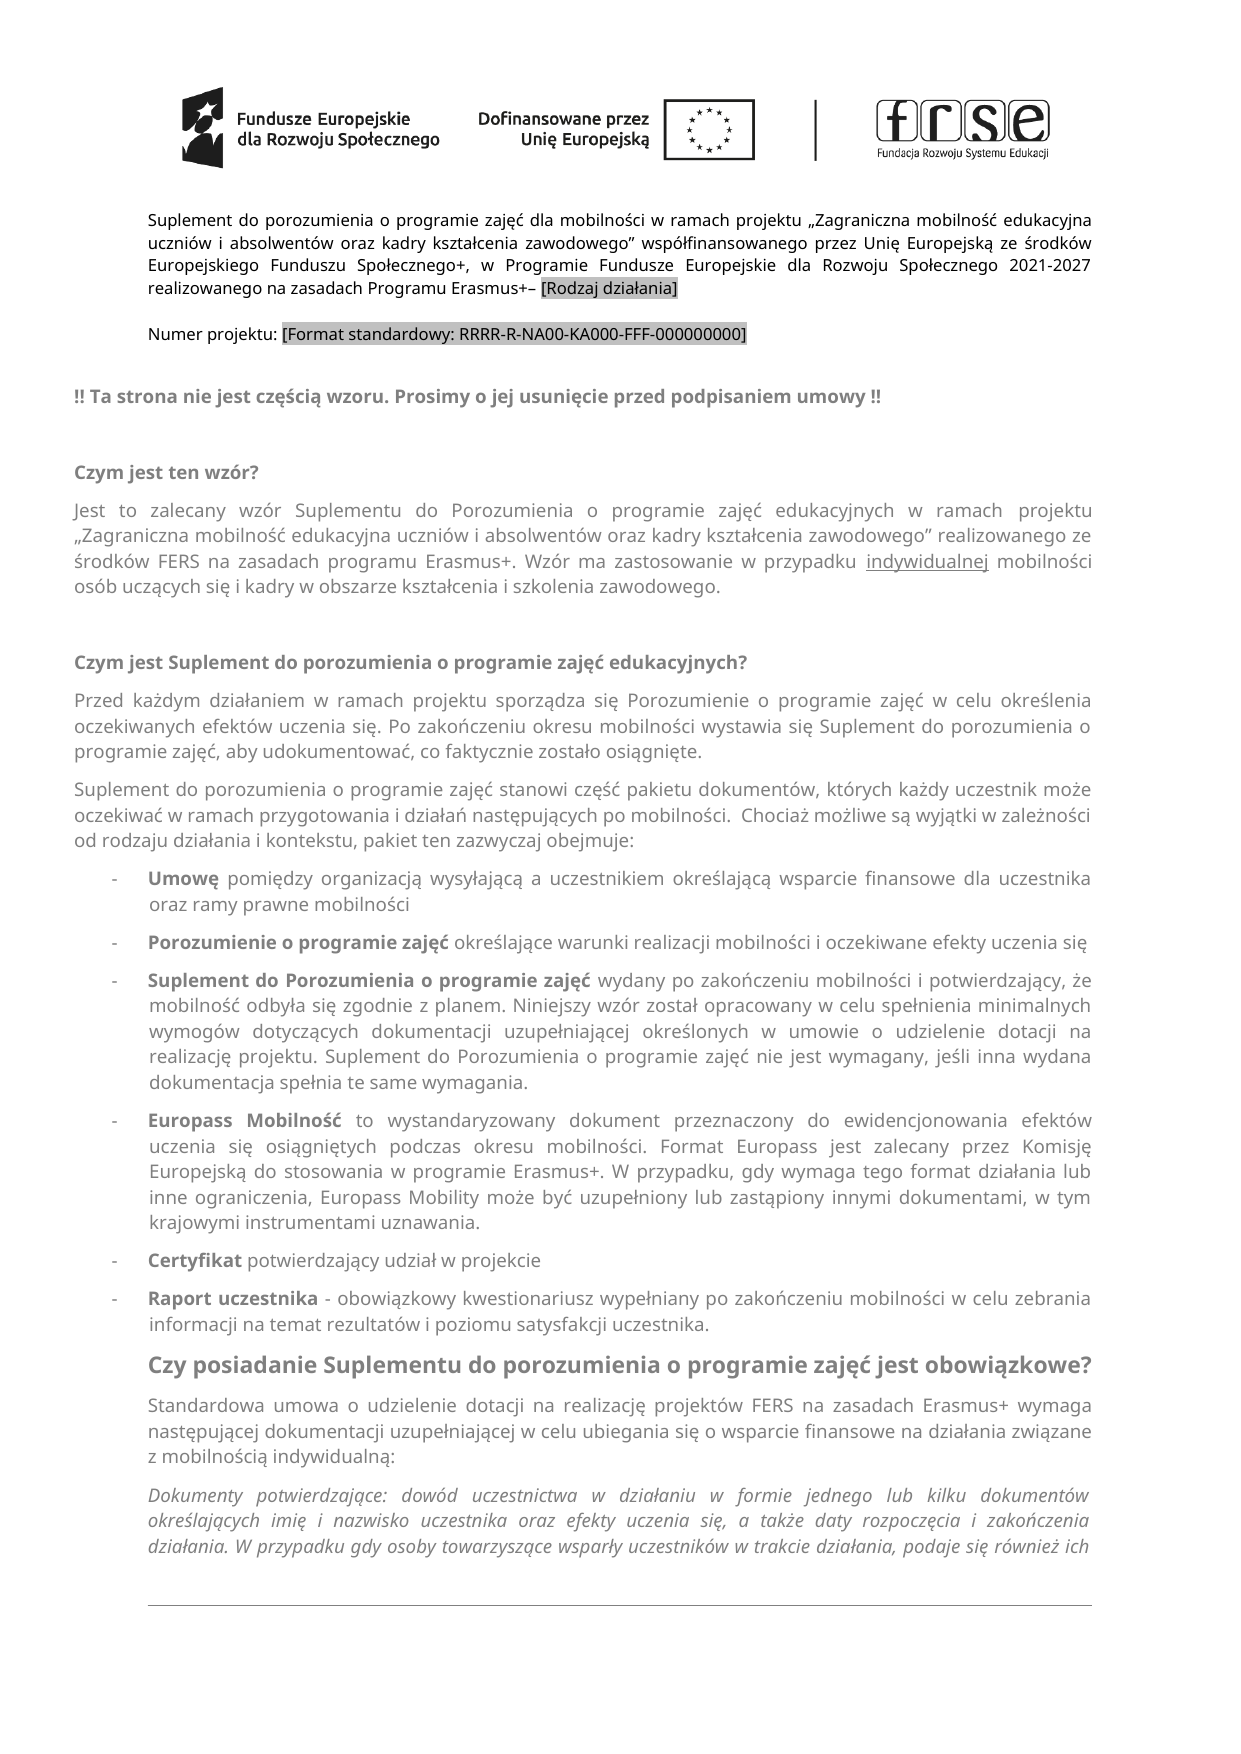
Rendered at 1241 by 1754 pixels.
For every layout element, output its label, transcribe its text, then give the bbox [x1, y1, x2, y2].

text Czy posiadanie Suplementu do porozumienia o programie zajęć jest obowiązkowe? [148, 1349, 1092, 1380]
text Suplement do porozumienia o programie zajęć stanowi część pakietu dokumentów, których każdy uczestnik może oczekiwać w ramach przygotowania i działań następujących po mobilności. Chociaż możliwe są wyjątki w zależności od rodzaju działania i kontekstu, pakiet ten zazwyczaj obejmuje: [74, 777, 1092, 853]
text Czym jest ten wzór? [74, 459, 1092, 484]
list Suplement do Porozumienia o programie zajęć wydany po zakończeniu mobilności i potwierdzający, że mobilność odbyła się zgodnie z planem. Niniejszy wzór został opracowany w celu spełnienia minimalnych wymogów dotyczących dokumentacji uzupełniającej określonych w umowie o udzielenie dotacji na realizację projektu. Suplement do Porozumienia o programie zajęć nie jest wymagany, jeśli inna wydana dokumentacja spełnia te same wymagania. [111, 967, 1092, 1095]
text Czym jest Suplement do porozumienia o programie zajęć edukacyjnych? [74, 649, 1092, 675]
text Standardowa umowa o udzielenie dotacji na realizację projektów FERS na zasadach Erasmus+ wymaga następującej dokumentacji uzupełniającej w celu ubiegania się o wsparcie finansowe na działania związane z mobilnością indywidualną: [148, 1393, 1092, 1469]
list Porozumienie o programie zajęć określające warunki realizacji mobilności i oczekiwane efekty uczenia się [111, 929, 1092, 955]
text Przed każdym działaniem w ramach projektu sporządza się Porozumienie o programie zajęć w celu określenia oczekiwanych efektów uczenia się. Po zakończeniu okresu mobilności wystawia się Suplement do porozumienia o programie zajęć, aby udokumentować, co faktycznie zostało osiągnięte. [74, 688, 1092, 764]
list Certyfikat potwierdzający udział w projekcie [111, 1247, 1092, 1273]
picture [147, 70, 1093, 186]
list Europass Mobilność to wystandaryzowany dokument przeznaczony do ewidencjonowania efektów uczenia się osiągniętych podczas okresu mobilności. Format Europass jest zalecany przez Komisję Europejską do stosowania w programie Erasmus+. W przypadku, gdy wymaga tego format działania lub inne ograniczenia, Europass Mobility może być uzupełniony lub zastąpiony innymi dokumentami, w tym krajowymi instrumentami uznawania. [111, 1107, 1092, 1235]
text !! Ta strona nie jest częścią wzoru. Prosimy o jej usunięcie przed podpisaniem umowy !! [74, 383, 1092, 408]
list Umowę pomiędzy organizacją wysyłającą a uczestnikiem określającą wsparcie finansowe dla uczestnika oraz ramy prawne mobilności [111, 866, 1092, 917]
text Jest to zalecany wzór Suplementu do Porozumienia o programie zajęć edukacyjnych w ramach projektu „Zagraniczna mobilność edukacyjna uczniów i absolwentów oraz kadry kształcenia zawodowego” realizowanego ze środków FERS na zasadach programu Erasmus+. Wzór ma zastosowanie w przypadku indywidualnej mobilności osób uczących się i kadry w obszarze kształcenia i szkolenia zawodowego. [74, 497, 1092, 599]
list Raport uczestnika - obowiązkowy kwestionariusz wypełniany po zakończeniu mobilności w celu zebrania informacji na temat rezultatów i poziomu satysfakcji uczestnika. [111, 1286, 1092, 1337]
